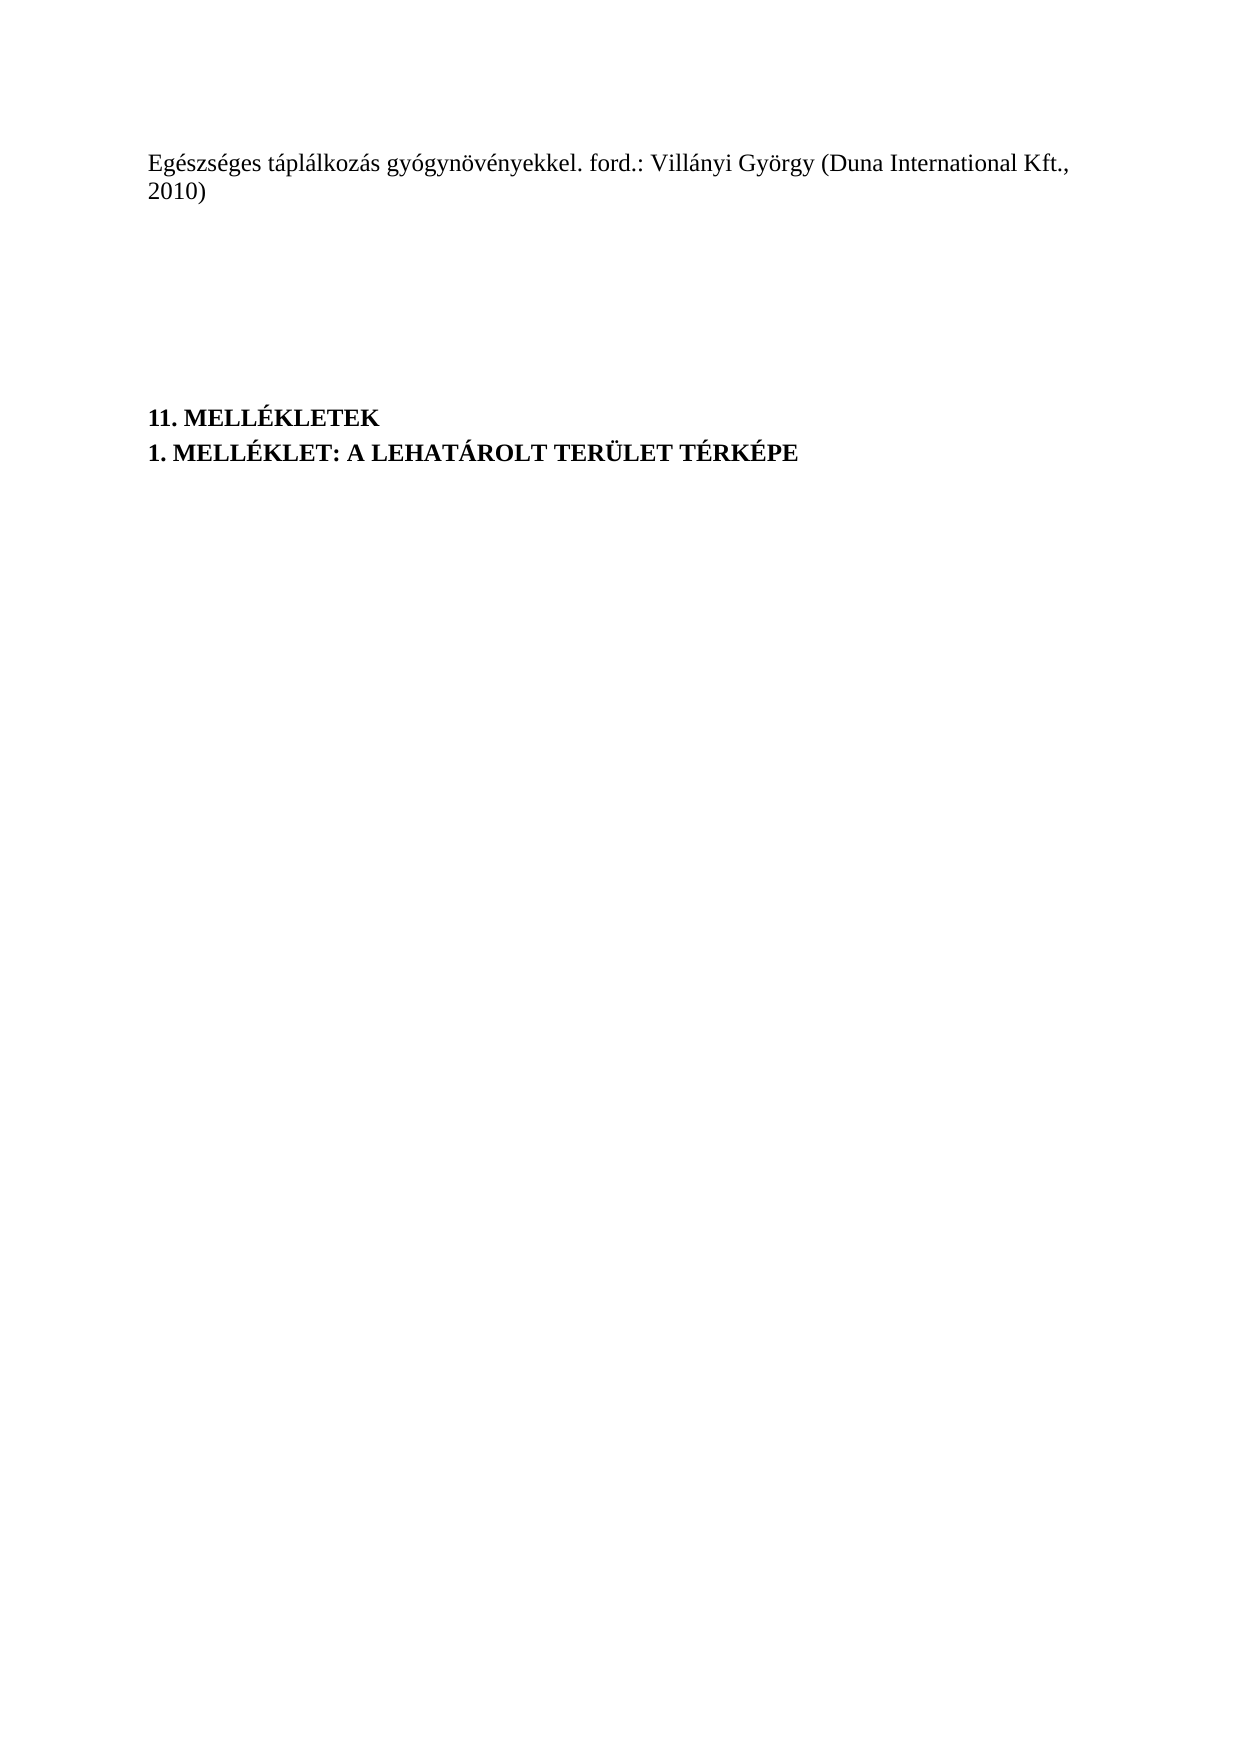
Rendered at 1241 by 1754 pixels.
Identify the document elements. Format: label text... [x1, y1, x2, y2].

text 1. MELLÉKLET: A LEHATÁROLT TERÜLET TÉRKÉPE [148, 438, 1092, 466]
text Egészséges táplálkozás gyógynövényekkel. ford.: Villányi György (Duna International Kft., 2010) [148, 148, 1092, 205]
subtitle 11. MELLÉKLETEK [148, 403, 1092, 431]
